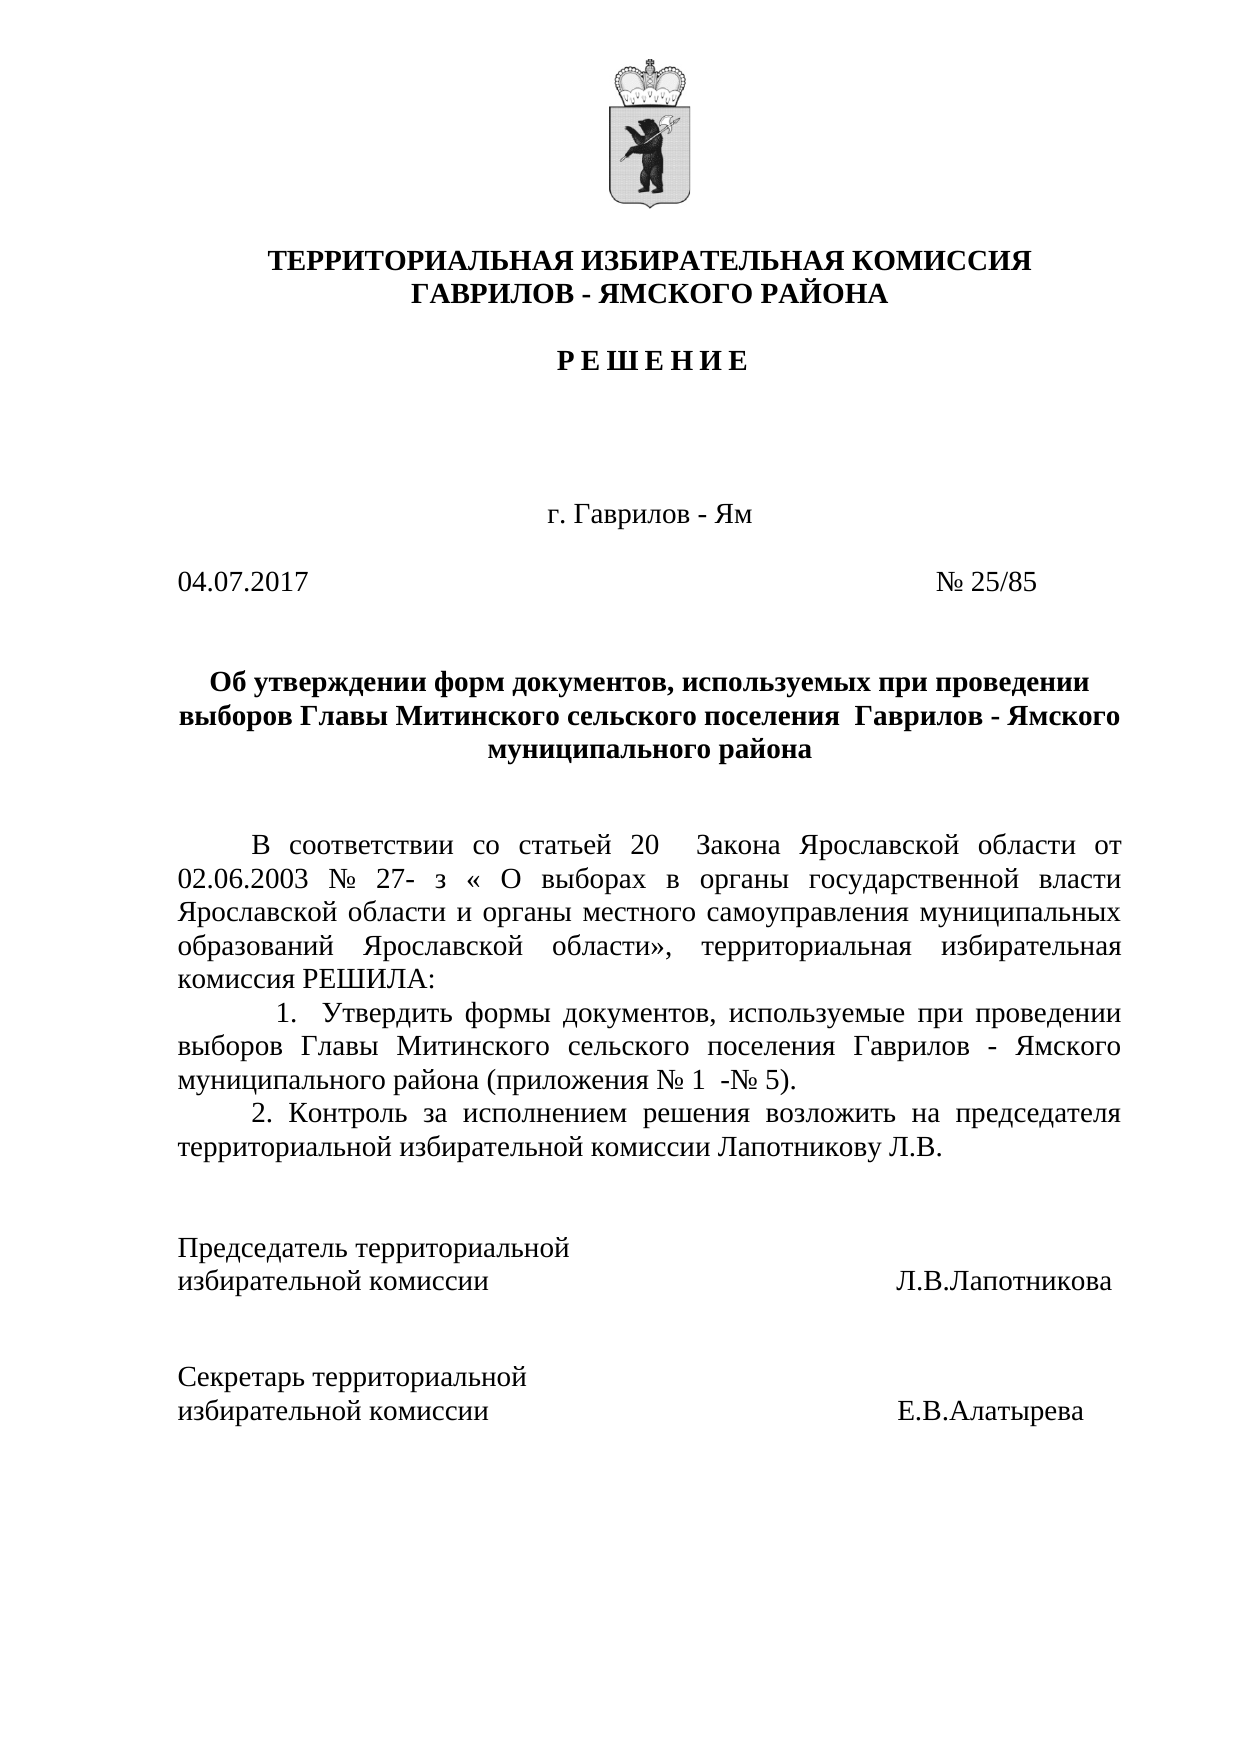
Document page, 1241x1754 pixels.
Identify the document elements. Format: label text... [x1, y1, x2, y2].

text ТЕРРИТОРИАЛЬНАЯ ИЗБИРАТЕЛЬНАЯ КОМИССИЯ [177, 243, 1122, 276]
text ГАВРИЛОВ - ЯМСКОГО РАЙОНА [177, 276, 1122, 310]
picture [609, 59, 691, 209]
text 1. Утвердить формы документов, используемые при проведении выборов Главы Митинского сельского поселения Гаврилов - Ямского муниципального района (приложения № 1 -№ 5). [177, 995, 1122, 1096]
text В соответствии со статьей 20 Закона Ярославской области от 02.06.2003 № 27- з « О выборах в органы государственной власти Ярославской области и органы местного самоуправления муниципальных образований Ярославской области», территориальная избирательная комиссия РЕШИЛА: [177, 827, 1122, 995]
text 2. Контроль за исполнением решения возложить на председателя территориальной избирательной комиссии Лапотникову Л.В. [177, 1096, 1122, 1163]
text избирательной комиссии Л.В.Лапотникова [177, 1263, 1122, 1297]
text 04.07.2017 № 25/85 [177, 564, 1122, 597]
text г. Гаврилов - Ям [177, 497, 1122, 530]
text избирательной комиссии Е.В.Алатырева [177, 1393, 1122, 1460]
text Председатель территориальной [177, 1230, 1122, 1263]
text Об утверждении форм документов, используемых при проведении выборов Главы Митинского сельского поселения Гаврилов - Ямского муниципального района [177, 664, 1122, 765]
text Секретарь территориальной [177, 1359, 1122, 1393]
text РЕШЕНИЕ [177, 343, 1122, 377]
